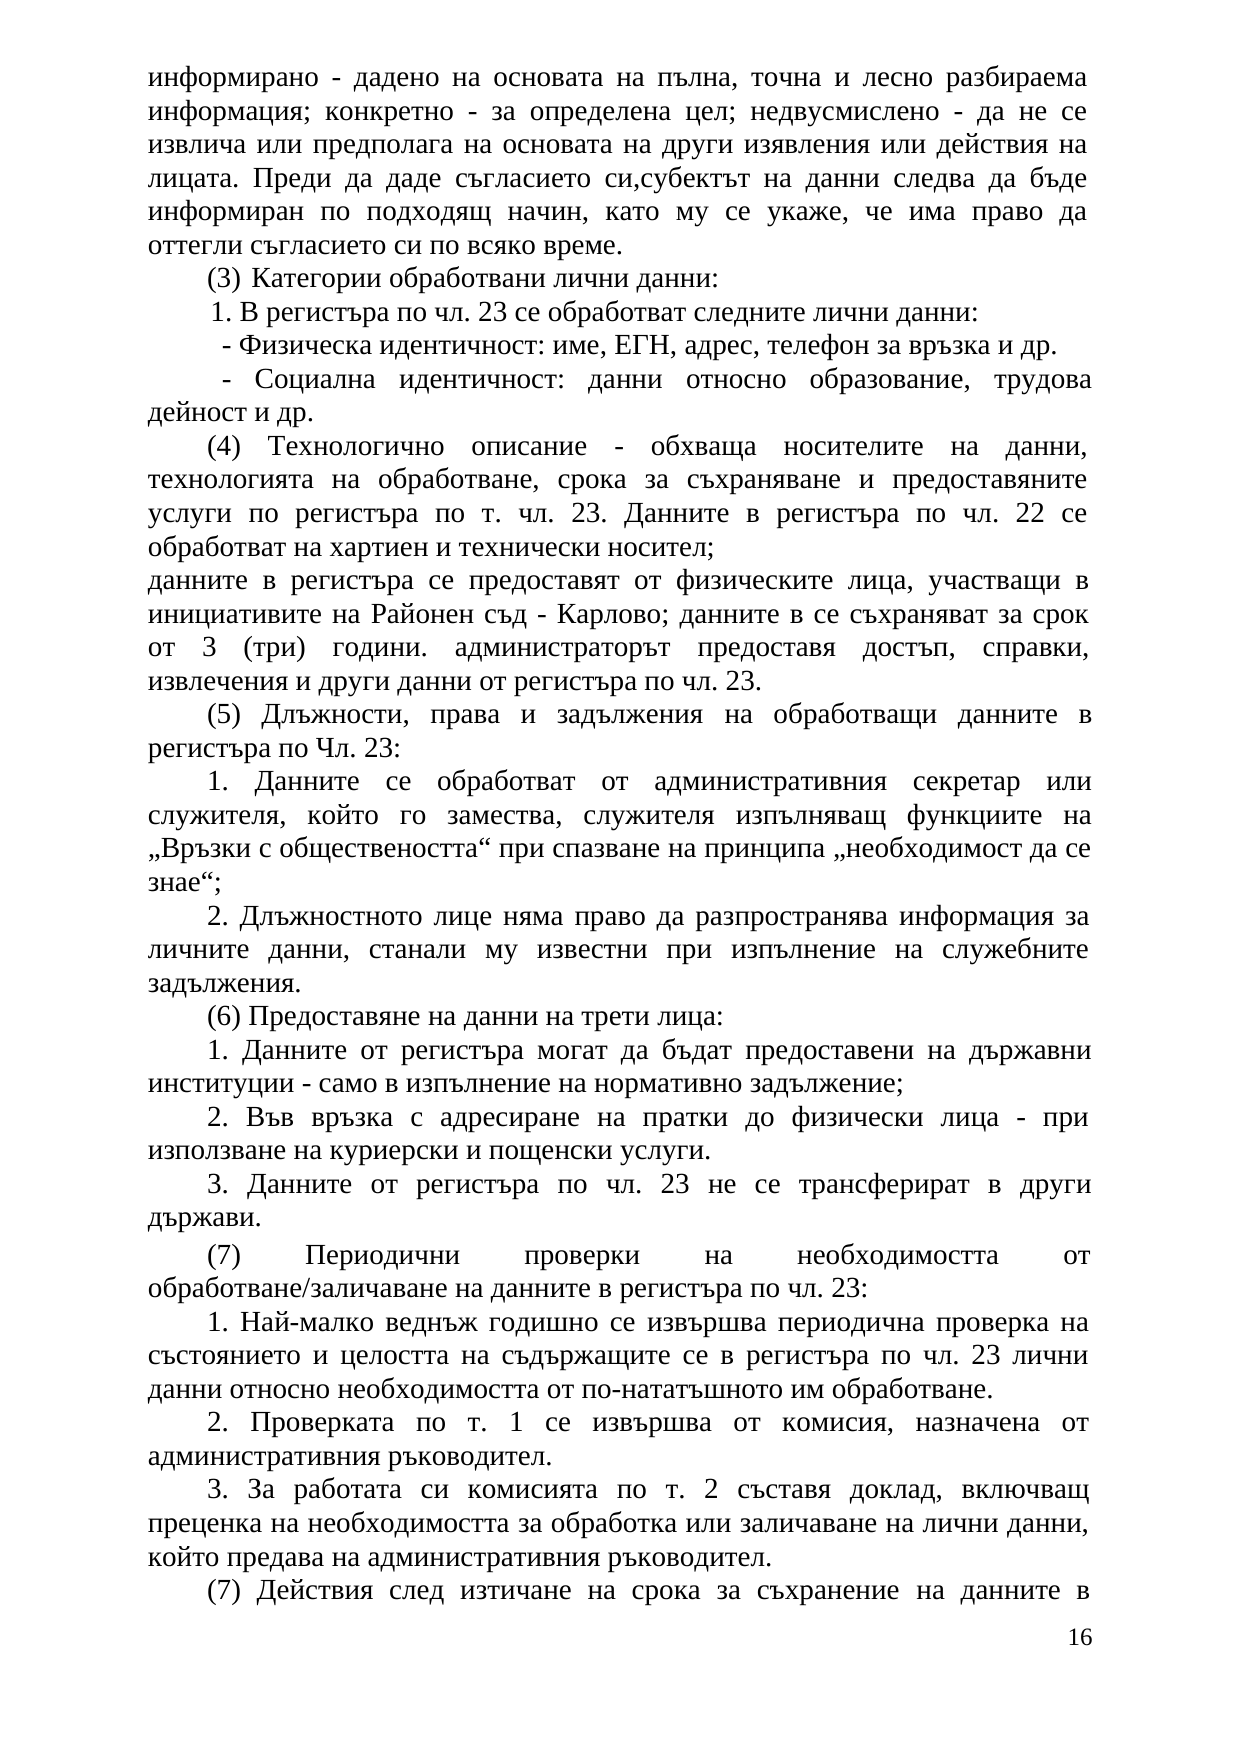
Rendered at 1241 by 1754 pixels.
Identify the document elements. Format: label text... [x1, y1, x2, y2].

text 2. Във връзка с адресиране на пратки до физически лица - при използване на куриерски и пощенски услуги. [148, 1099, 1090, 1166]
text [148, 1572, 1090, 1606]
text - Социална идентичност: данни относно образование, трудова дейност и др. [148, 361, 1092, 428]
text данните в регистъра се предоставят от физическите лица, участващи в инициативите на Районен съд - Карлово; данните в се съхраняват за срок от 3 (три) години. администраторът предоставя достъп, справки, извлечения и други данни от регистъра по чл. 23. [148, 562, 1090, 696]
text 1. Данните от регистъра могат да бъдат предоставени на държавни институции - само в изпълнение на нормативно задължение; [148, 1032, 1092, 1099]
text (4) Технологично описание - обхваща носителите на данни, технологията на обработване, срока за съхраняване и предоставяните услуги по регистъра по т. чл. 23. Данните в регистъра по чл. 22 се обработват на хартиен и технически носител; [148, 428, 1088, 562]
text (6) Предоставяне на данни на трети лица: [148, 998, 1090, 1032]
text 3. За работата си комисията по т. 2 съставя доклад, включващ преценка на необходимостта за обработка или заличаване на лични данни, който предава на административния ръководител. [148, 1472, 1090, 1572]
text 1. Най-малко веднъж годишно се извършва периодична проверка на състоянието и целостта на съдържащите се в регистъра по чл. 23 лични данни относно необходимостта от по-нататъшното им обработване. [148, 1304, 1090, 1404]
text 2. Длъжностното лице няма право да разпространява информация за личните данни, станали му известни при изпълнение на служебните задължения. [148, 898, 1090, 998]
text 3. Данните от регистъра по чл. 23 не се трансферират в други държави. [148, 1166, 1092, 1233]
text - Физическа идентичност: име, ЕГН, адрес, телефон за връзка и др. [148, 327, 1092, 361]
list Категории обработвани лични данни: [148, 260, 1088, 294]
text (5) Длъжности, права и задължения на обработващи данните в регистъра по Чл. 23: [148, 696, 1092, 763]
text (7) Периодични проверки на необходимостта от обработване/заличаване на данните в регистъра по чл. 23: [148, 1237, 1090, 1304]
text 2. Проверката по т. 1 се извършва от комисия, назначена от административния ръководител. [148, 1404, 1090, 1472]
text 1. Данните се обработват от административния секретар или служителя, който го замества, служителя изпълняващ функциите на „Връзки с обществеността“ при спазване на принципа „необходимост да се знае“; [148, 763, 1092, 898]
text 1. В регистъра по чл. 23 се обработват следните лични данни: [150, 294, 1092, 327]
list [148, 59, 1088, 260]
